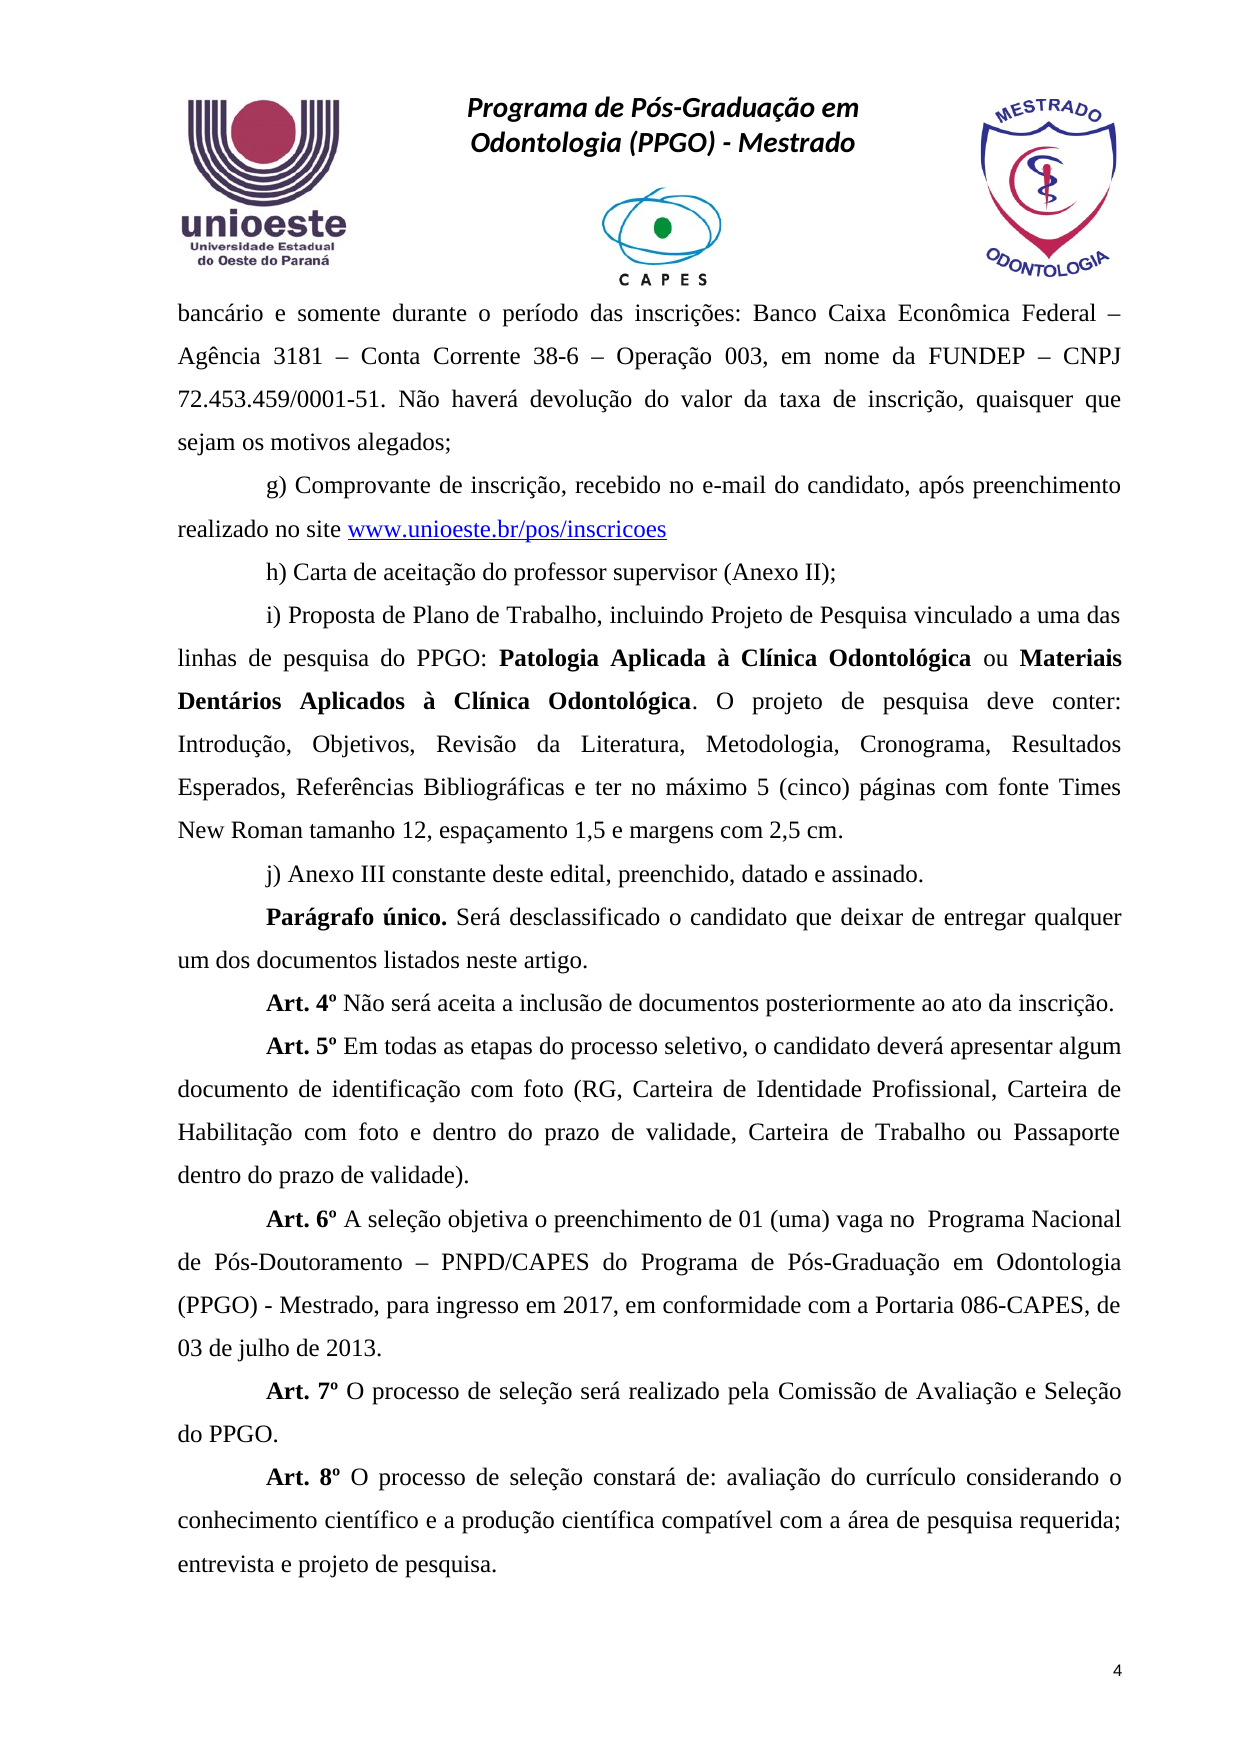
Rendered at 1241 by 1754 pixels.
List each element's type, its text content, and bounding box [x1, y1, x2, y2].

text Art. 7º O processo de seleção será realizado pela Comissão de Avaliação e Seleção do PPGO. [177, 1376, 1122, 1448]
text Art. 6º A seleção objetiva o preenchimento de 01 (uma) vaga no Programa Nacional de Pós-Doutoramento – PNPD/CAPES do Programa de Pós-Graduação em Odontologia (PPGO) - Mestrado, para ingresso em 2017, em conformidade com a Portaria 086-CAPES, de 03 de julho de 2013. [177, 1204, 1122, 1362]
text h) Carta de aceitação do professor supervisor (Anexo II); [177, 557, 1122, 586]
text Art. 4º Não será aceita a inclusão de documentos posteriormente ao ato da inscrição. [177, 988, 1122, 1017]
picture [980, 99, 1117, 277]
text j) Anexo III constante deste edital, preenchido, datado e assinado. [177, 859, 1122, 887]
text i) Proposta de Plano de Trabalho, incluindo Projeto de Pesquisa vinculado a uma das linhas de pesquisa do PPGO: Patologia Aplicada à Clínica Odontológica ou Materiais Dentários Aplicados à Clínica Odontológica. O projeto de pesquisa deve conter: Introdução, Objetivos, Revisão da Literatura, Metodologia, Cronograma, Resultados Esperados, Referências Bibliográficas e ter no máximo 5 (cinco) páginas com fonte Times New Roman tamanho 12, espaçamento 1,5 e margens com 2,5 cm. [177, 600, 1122, 844]
text Parágrafo único. Será desclassificado o candidato que deixar de entregar qualquer um dos documentos listados neste artigo. [177, 902, 1122, 974]
picture [177, 97, 347, 268]
picture [601, 188, 722, 286]
text Art. 5º Em todas as etapas do processo seletivo, o candidato deverá apresentar algum documento de identificação com foto (RG, Carteira de Identidade Profissional, Carteira de Habilitação com foto e dentro do prazo de validade, Carteira de Trabalho ou Passaporte dentro do prazo de validade). [177, 1031, 1122, 1189]
text g) Comprovante de inscrição, recebido no e-mail do candidato, após preenchimento realizado no site www.unioeste.br/pos/inscricoes [177, 471, 1122, 542]
text Art. 8º O processo de seleção constará de: avaliação do currículo considerando o conhecimento científico e a produção científica compatível com a área de pesquisa requerida; entrevista e projeto de pesquisa. [177, 1462, 1122, 1506]
text Art. 8º O processo de seleção constará de: avaliação do currículo considerando o conhecimento científico e a produção científica compatível com a área de pesquisa requerida; entrevista e projeto de pesquisa. [177, 1534, 1122, 1577]
